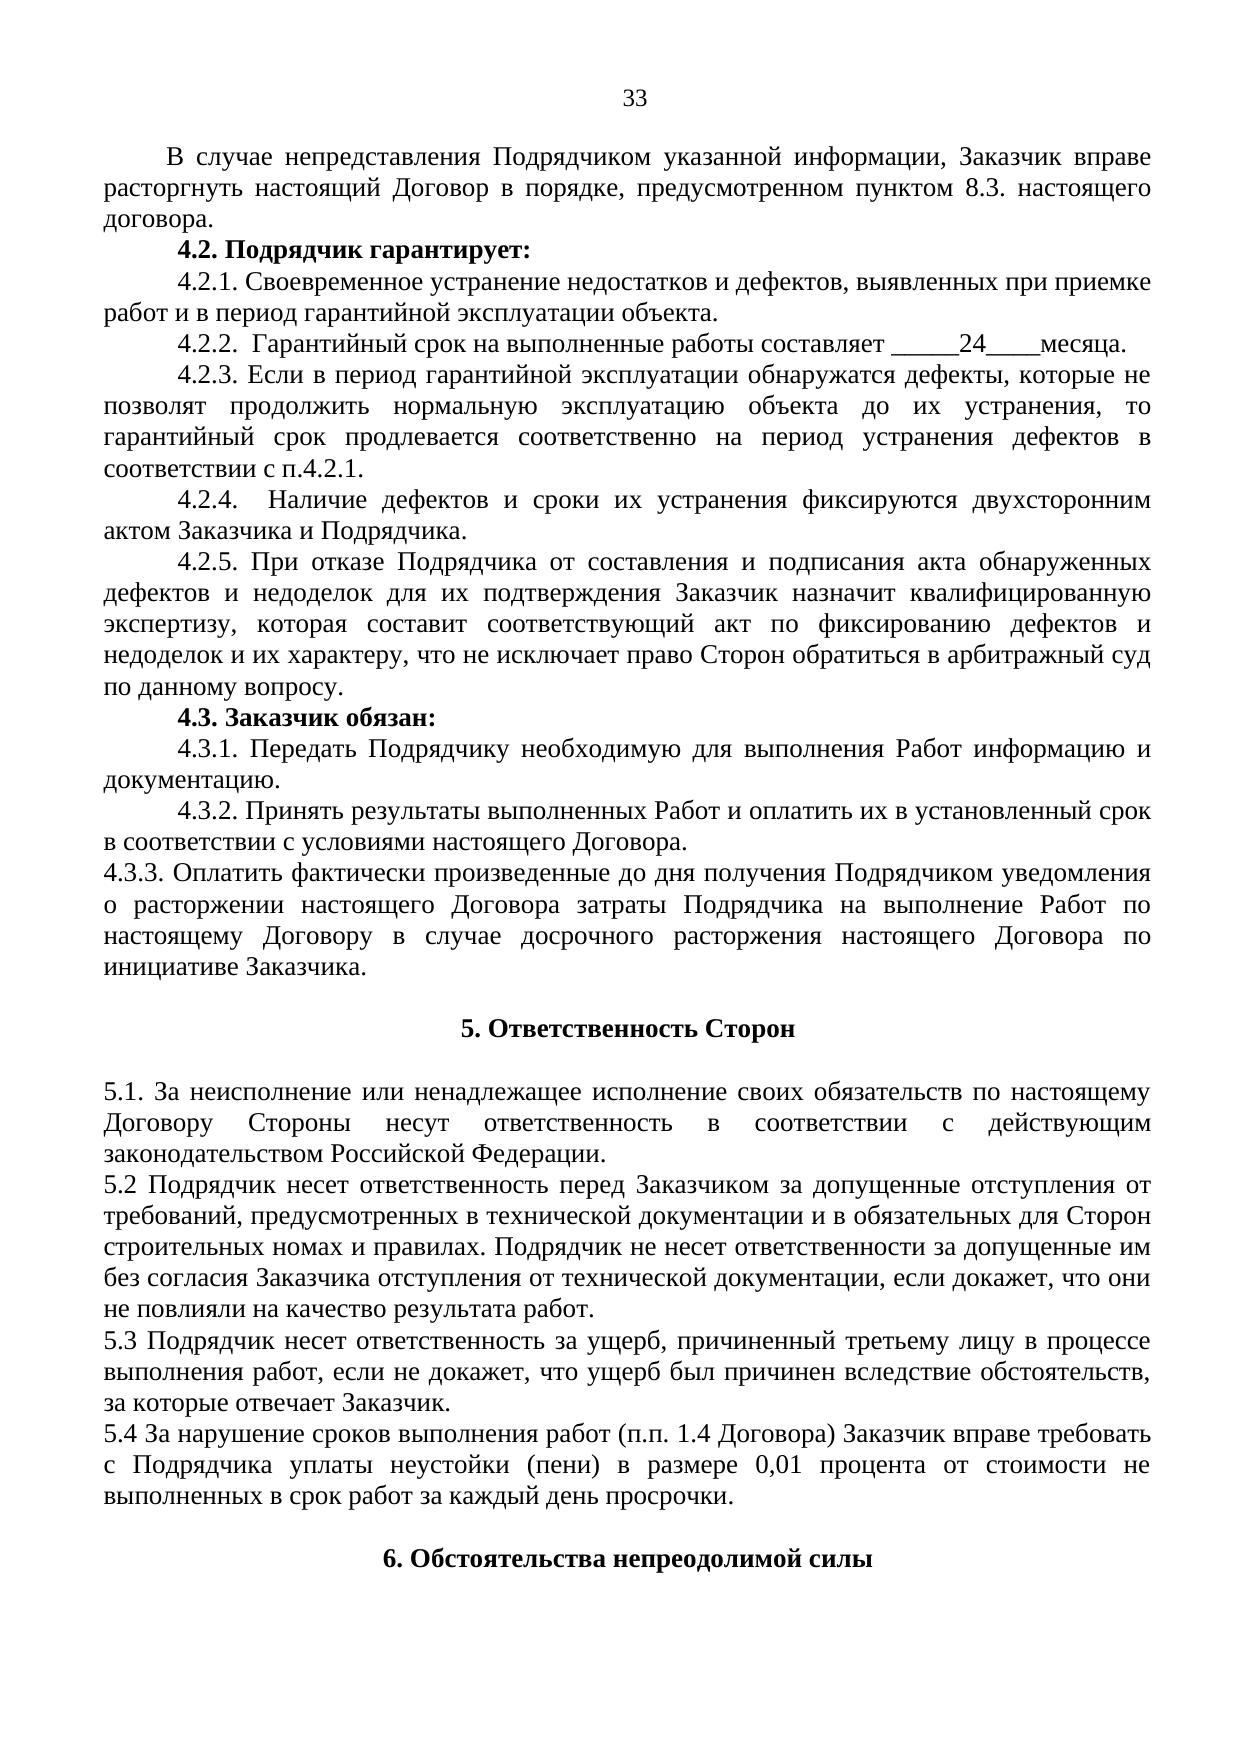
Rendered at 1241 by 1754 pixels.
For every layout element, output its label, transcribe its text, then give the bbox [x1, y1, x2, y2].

text 4.2.4. Наличие дефектов и сроки их устранения фиксируются двухсторонним актом Заказчика и Подрядчика. [103, 483, 1152, 545]
text 4.3.1. Передать Подрядчику необходимую для выполнения Работ информацию и документацию. [103, 732, 1152, 794]
text 4.2.1. Своевременное устранение недостатков и дефектов, выявленных при приемке работ и в период гарантийной эксплуатации объекта. [103, 265, 1152, 327]
text 4.2.3. Если в период гарантийной эксплуатации обнаружатся дефекты, которые не позволят продолжить нормальную эксплуатацию объекта до их устранения, то гарантийный срок продлевается соответственно на период устранения дефектов в соответствии с п.4.2.1. [103, 358, 1152, 483]
text 4.2. Подрядчик гарантирует: [103, 234, 1152, 265]
text 5.1. За неисполнение или ненадлежащее исполнение своих обязательств по настоящему Договору Стороны несут ответственность в соответствии с действующим законодательством Российской Федерации. [103, 1074, 1152, 1168]
text 6. Обстоятельства непреодолимой силы [103, 1542, 1152, 1573]
text 5.3 Подрядчик несет ответственность за ущерб, причиненный третьему лицу в процессе выполнения работ, если не докажет, что ущерб был причинен вследствие обстоятельств, за которые отвечает Заказчик. [103, 1324, 1152, 1417]
text 4.3. Заказчик обязан: [103, 701, 1152, 732]
text 4.2.2. Гарантийный срок на выполненные работы составляет _____24____месяца. [103, 327, 1152, 358]
text 5.2 Подрядчик несет ответственность перед Заказчиком за допущенные отступления от требований, предусмотренных в технической документации и в обязательных для Сторон строительных номах и правилах. Подрядчик не несет ответственности за допущенные им без согласия Заказчика отступления от технической документации, если докажет, что они не повлияли на качество результата работ. [103, 1168, 1152, 1324]
text 5. Ответственность Сторон [104, 1012, 1152, 1043]
text В случае непредставления Подрядчиком указанной информации, Заказчик вправе расторгнуть настоящий Договор в порядке, предусмотренном пунктом 8.3. настоящего договора. [103, 140, 1152, 234]
text 4.2.5. При отказе Подрядчика от составления и подписания акта обнаруженных дефектов и недоделок для их подтверждения Заказчик назначит квалифицированную экспертизу, которая составит соответствующий акт по фиксированию дефектов и недоделок и их характеру, что не исключает право Сторон обратиться в арбитражный суд по данному вопросу. [103, 545, 1152, 701]
text 4.3.3. Оплатить фактически произведенные до дня получения Подрядчиком уведомления о расторжении настоящего Договора затраты Подрядчика на выполнение Работ по настоящему Договору в случае досрочного расторжения настоящего Договора по инициативе Заказчика. [103, 857, 1152, 981]
text 5.4 За нарушение сроков выполнения работ (п.п. 1.4 Договора) Заказчик вправе требовать с Подрядчика уплаты неустойки (пени) в размере 0,01 процента от стоимости не выполненных в срок работ за каждый день просрочки. [103, 1417, 1152, 1511]
text 4.3.2. Принять результаты выполненных Работ и оплатить их в установленный срок в соответствии с условиями настоящего Договора. [103, 794, 1152, 857]
